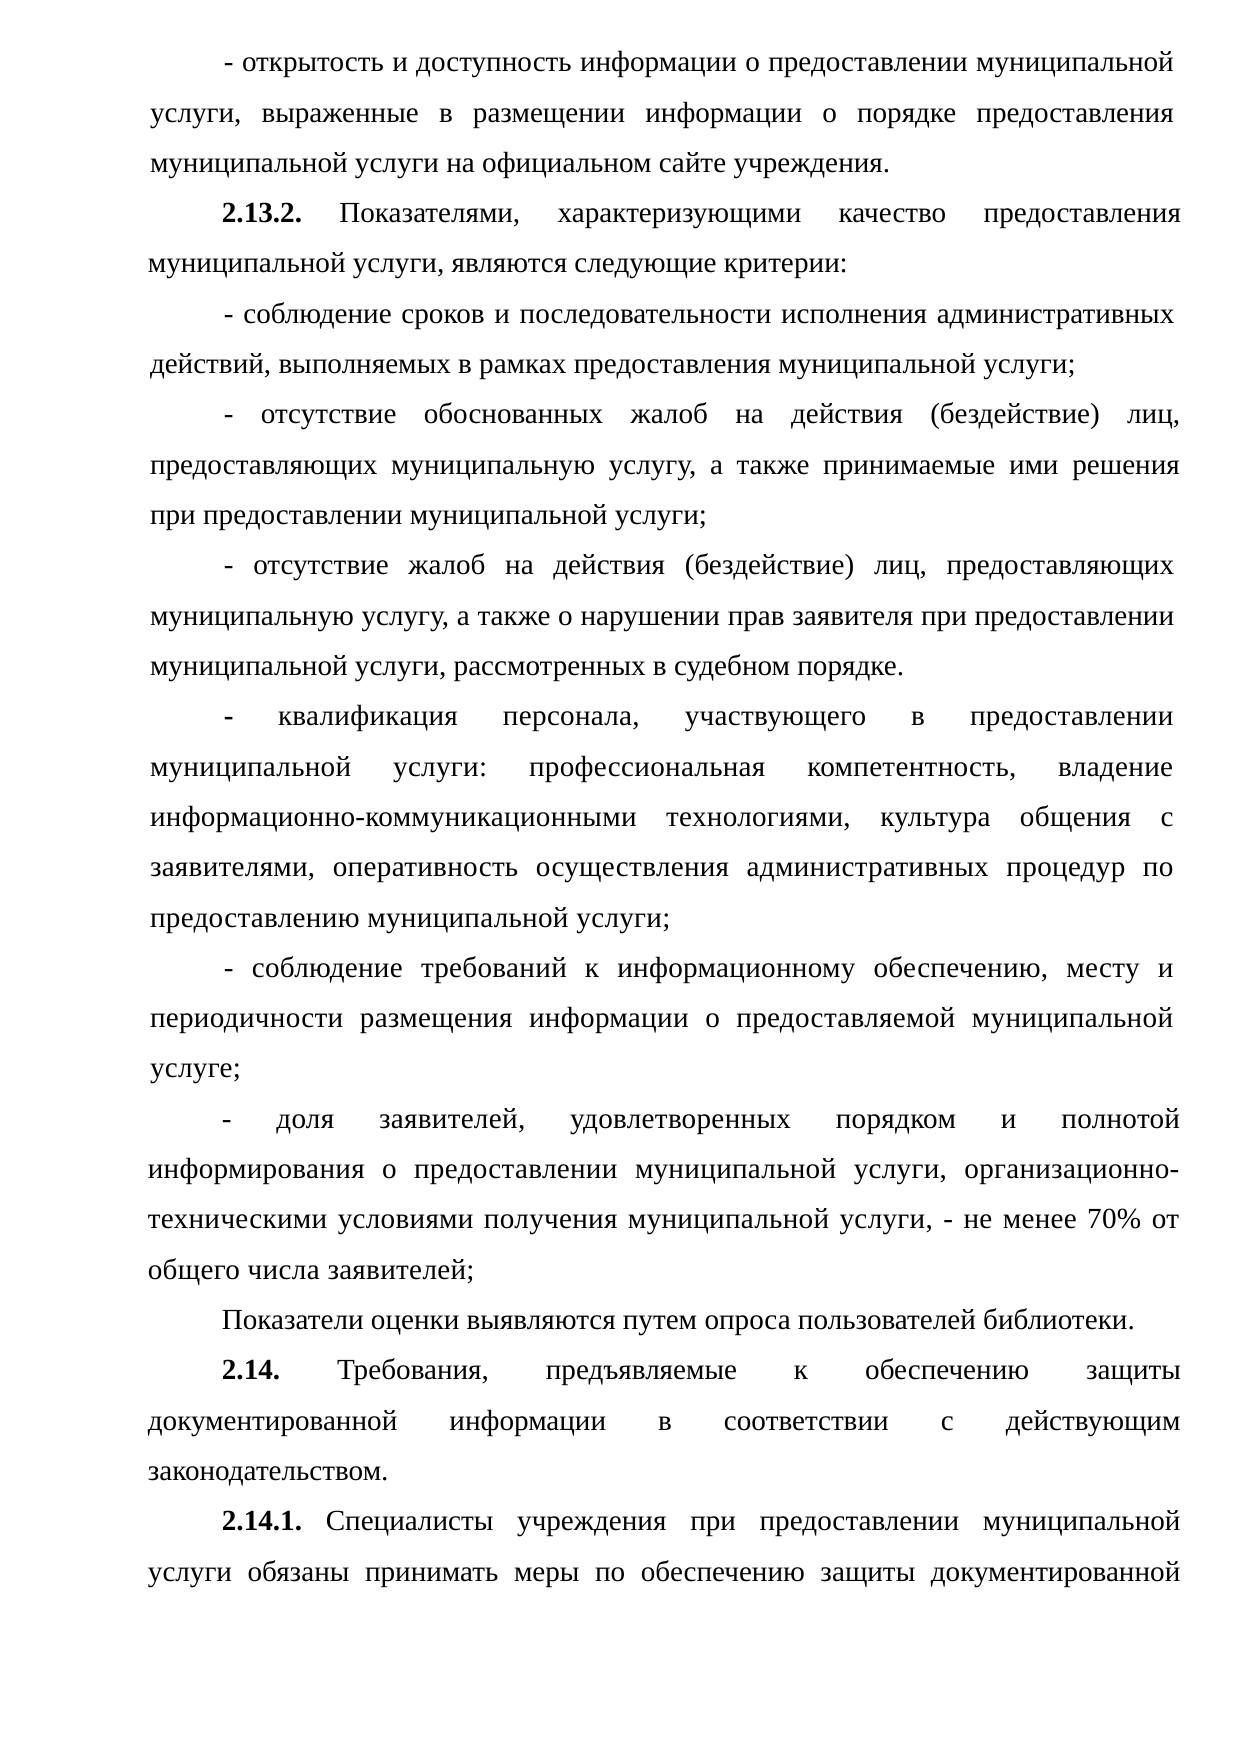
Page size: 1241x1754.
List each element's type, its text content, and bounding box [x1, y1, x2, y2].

text - отсутствие жалоб на действия (бездействие) лиц, предоставляющих муниципальную услугу, а также о нарушении прав заявителя при предоставлении муниципальной услуги, рассмотренных в судебном порядке. [150, 547, 1175, 682]
text Показатели оценки выявляются путем опроса пользователей библиотеки. [148, 1302, 1181, 1336]
text - отсутствие обоснованных жалоб на действия (бездействие) лиц, предоставляющих муниципальную услугу, а также принимаемые ими решения при предоставлении муниципальной услуги; [150, 397, 1181, 531]
text - соблюдение сроков и последовательности исполнения административных действий, выполняемых в рамках предоставления муниципальной услуги; [150, 296, 1175, 380]
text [148, 1503, 1181, 1587]
text - доля заявителей, удовлетворенных порядком и полнотой информирования о предоставлении муниципальной услуги, организационно-техническими условиями получения муниципальной услуги, - не менее 70% от общего числа заявителей; [148, 1101, 1181, 1285]
text - квалификация персонала, участвующего в предоставлении муниципальной услуги: профессиональная компетентность, владение информационно-коммуникационными технологиями, культура общения с заявителями, оперативность осуществления административных процедур по предоставлению муниципальной услуги; [150, 698, 1175, 933]
text - открытость и доступность информации о предоставлении муниципальной услуги, выраженные в размещении информации о порядке предоставления муниципальной услуги на официальном сайте учреждения. [150, 44, 1175, 178]
text - соблюдение требований к информационному обеспечению, месту и периодичности размещения информации о предоставляемой муниципальной услуге; [150, 950, 1175, 1084]
text 2.13.2. Показателями, характеризующими качество предоставления муниципальной услуги, являются следующие критерии: [148, 195, 1181, 279]
text 2.14. Требования, предъявляемые к обеспечению защиты документированной информации в соответствии с действующим законодательством. [148, 1352, 1181, 1487]
